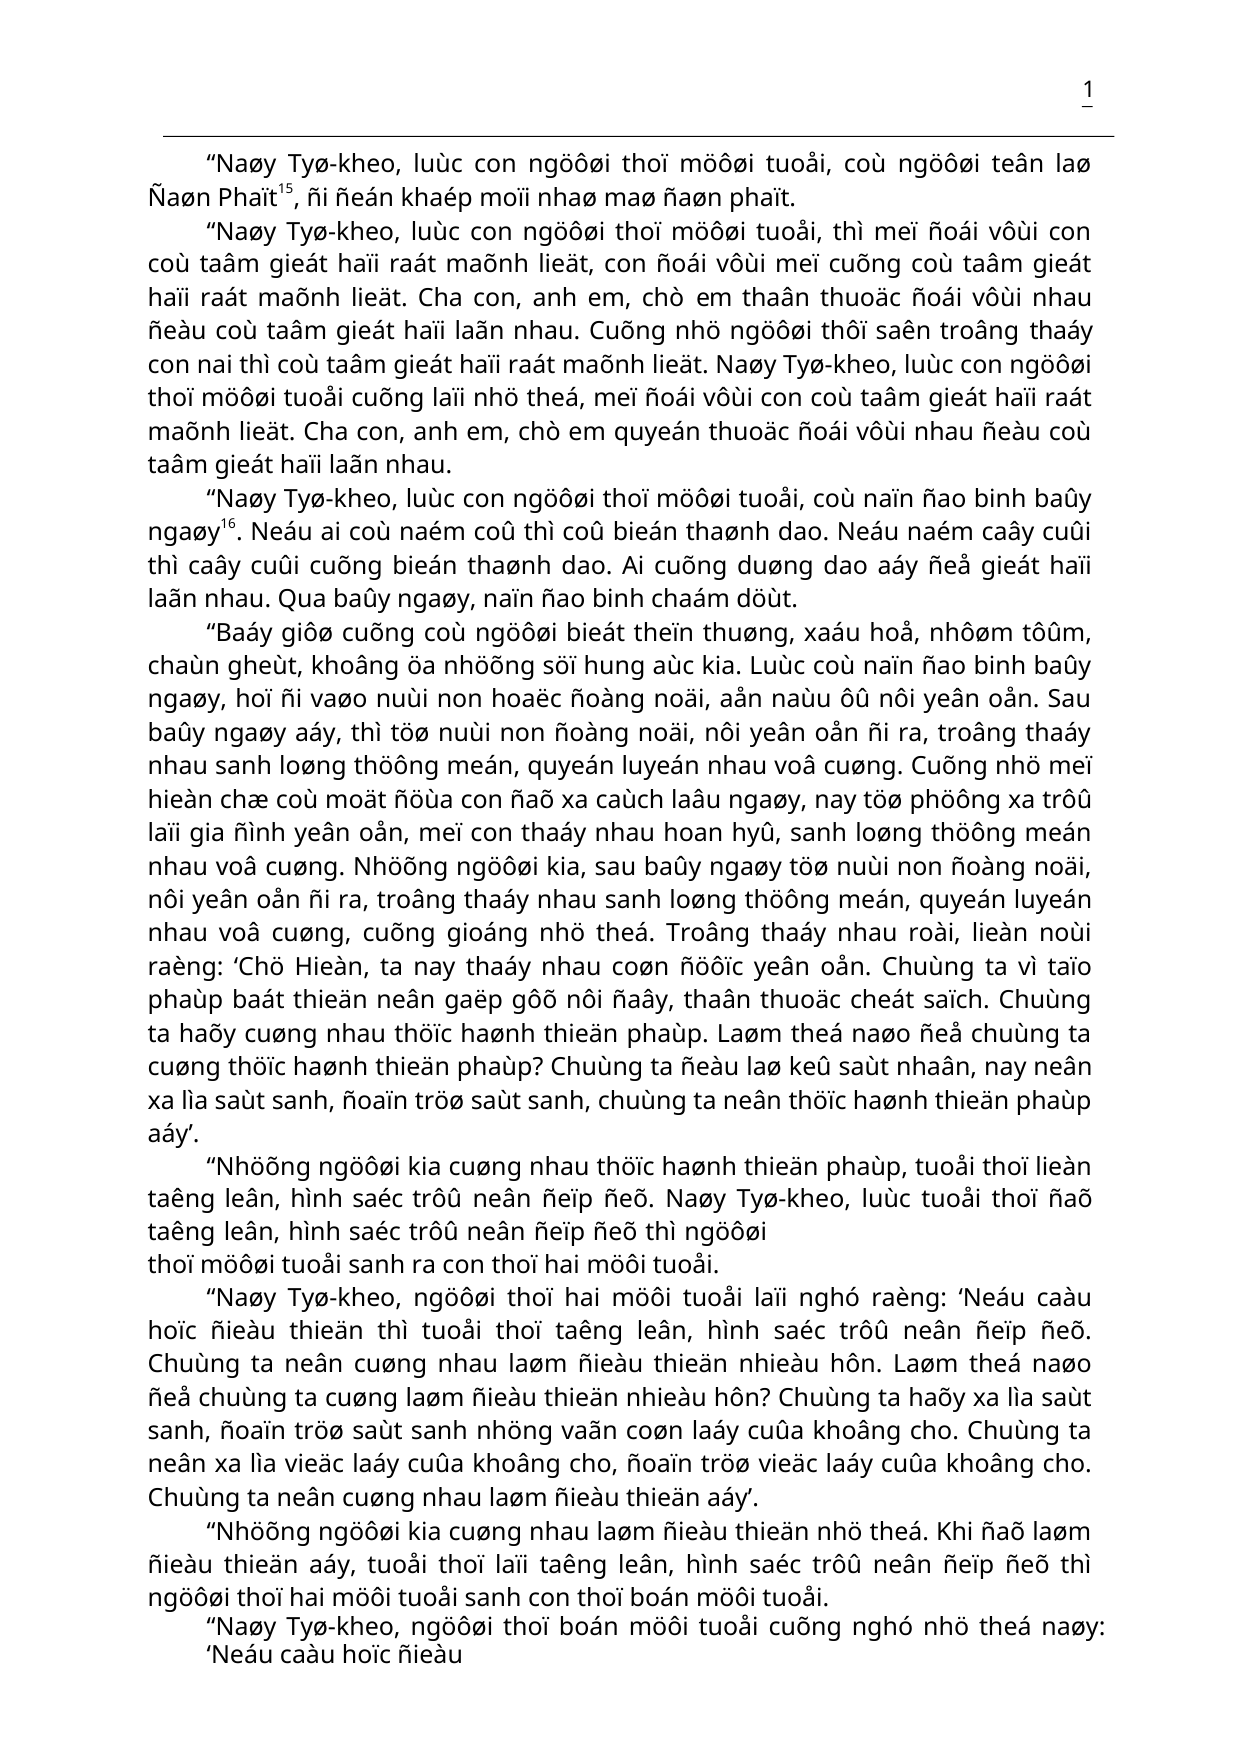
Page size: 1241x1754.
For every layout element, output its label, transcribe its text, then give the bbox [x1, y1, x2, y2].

text “Naøy Tyø-kheo, ngöôøi thoï boán möôi tuoåi cuõng nghó nhö theá naøy: ‘Neáu caàu hoïc ñieàu [206, 1614, 1107, 1669]
text thoï möôøi tuoåi sanh ra con thoï hai möôi tuoåi. [147, 1248, 1107, 1279]
text “Naøy Tyø-kheo, luùc con ngöôøi thoï möôøi tuoåi, coù naïn ñao binh baûy ngaøy16. Neáu ai coù naém coû thì coû bieán thaønh dao. Neáu naém caây cuûi thì caây cuûi cuõng bieán thaønh dao. Ai cuõng duøng dao aáy ñeå gieát haïi laãn nhau. Qua baûy ngaøy, naïn ñao binh chaám döùt. [147, 481, 1093, 615]
text “Nhöõng ngöôøi kia cuøng nhau laøm ñieàu thieän nhö theá. Khi ñaõ laøm ñieàu thieän aáy, tuoåi thoï laïi taêng leân, hình saéc trôû neân ñeïp ñeõ thì ngöôøi thoï hai möôi tuoåi sanh con thoï boán möôi tuoåi. [147, 1513, 1093, 1614]
text “Naøy Tyø-kheo, ngöôøi thoï hai möôi tuoåi laïi nghó raèng: ‘Neáu caàu hoïc ñieàu thieän thì tuoåi thoï taêng leân, hình saéc trôû neân ñeïp ñeõ. Chuùng ta neân cuøng nhau laøm ñieàu thieän nhieàu hôn. Laøm theá naøo ñeå chuùng ta cuøng laøm ñieàu thieän nhieàu hôn? Chuùng ta haõy xa lìa saùt sanh, ñoaïn tröø saùt sanh nhöng vaãn coøn laáy cuûa khoâng cho. Chuùng ta neân xa lìa vieäc laáy cuûa khoâng cho, ñoaïn tröø vieäc laáy cuûa khoâng cho. Chuùng ta neân cuøng nhau laøm ñieàu thieän aáy’. [147, 1279, 1093, 1513]
text “Naøy Tyø-kheo, luùc con ngöôøi thoï möôøi tuoåi, thì meï ñoái vôùi con coù taâm gieát haïi raát maõnh lieät, con ñoái vôùi meï cuõng coù taâm gieát haïi raát maõnh lieät. Cha con, anh em, chò em thaân thuoäc ñoái vôùi nhau ñeàu coù taâm gieát haïi laãn nhau. Cuõng nhö ngöôøi thôï saên troâng thaáy con nai thì coù taâm gieát haïi raát maõnh lieät. Naøy Tyø-kheo, luùc con ngöôøi thoï möôøi tuoåi cuõng laïi nhö theá, meï ñoái vôùi con coù taâm gieát haïi raát maõnh lieät. Cha con, anh em, chò em quyeán thuoäc ñoái vôùi nhau ñeàu coù taâm gieát haïi laãn nhau. [147, 213, 1093, 481]
text “Baáy giôø cuõng coù ngöôøi bieát theïn thuøng, xaáu hoå, nhôøm tôûm, chaùn gheùt, khoâng öa nhöõng söï hung aùc kia. Luùc coù naïn ñao binh baûy ngaøy, hoï ñi vaøo nuùi non hoaëc ñoàng noäi, aån naùu ôû nôi yeân oån. Sau baûy ngaøy aáy, thì töø nuùi non ñoàng noäi, nôi yeân oån ñi ra, troâng thaáy nhau sanh loøng thöông meán, quyeán luyeán nhau voâ cuøng. Cuõng nhö meï hieàn chæ coù moät ñöùa con ñaõ xa caùch laâu ngaøy, nay töø phöông xa trôû laïi gia ñình yeân oån, meï con thaáy nhau hoan hyû, sanh loøng thöông meán nhau voâ cuøng. Nhöõng ngöôøi kia, sau baûy ngaøy töø nuùi non ñoàng noäi, nôi yeân oån ñi ra, troâng thaáy nhau sanh loøng thöông meán, quyeán luyeán nhau voâ cuøng, cuõng gioáng nhö theá. Troâng thaáy nhau roài, lieàn noùi raèng: ‘Chö Hieàn, ta nay thaáy nhau coøn ñöôïc yeân oån. Chuùng ta vì taïo phaùp baát thieän neân gaëp gôõ nôi ñaây, thaân thuoäc cheát saïch. Chuùng ta haõy cuøng nhau thöïc haønh thieän phaùp. Laøm theá naøo ñeå chuùng ta cuøng thöïc haønh thieän phaùp? Chuùng ta ñeàu laø keû saùt nhaân, nay neân xa lìa saùt sanh, ñoaïn tröø saùt sanh, chuùng ta neân thöïc haønh thieän phaùp aáy’. [147, 615, 1093, 1150]
text “Naøy Tyø-kheo, luùc con ngöôøi thoï möôøi tuoåi, coù ngöôøi teân laø Ñaøn Phaït15, ñi ñeán khaép moïi nhaø maø ñaøn phaït. [147, 146, 1093, 213]
text “Nhöõng ngöôøi kia cuøng nhau thöïc haønh thieän phaùp, tuoåi thoï lieàn taêng leân, hình saéc trôû neân ñeïp ñeõ. Naøy Tyø-kheo, luùc tuoåi thoï ñaõ taêng leân, hình saéc trôû neân ñeïp ñeõ thì ngöôøi [147, 1150, 1093, 1248]
